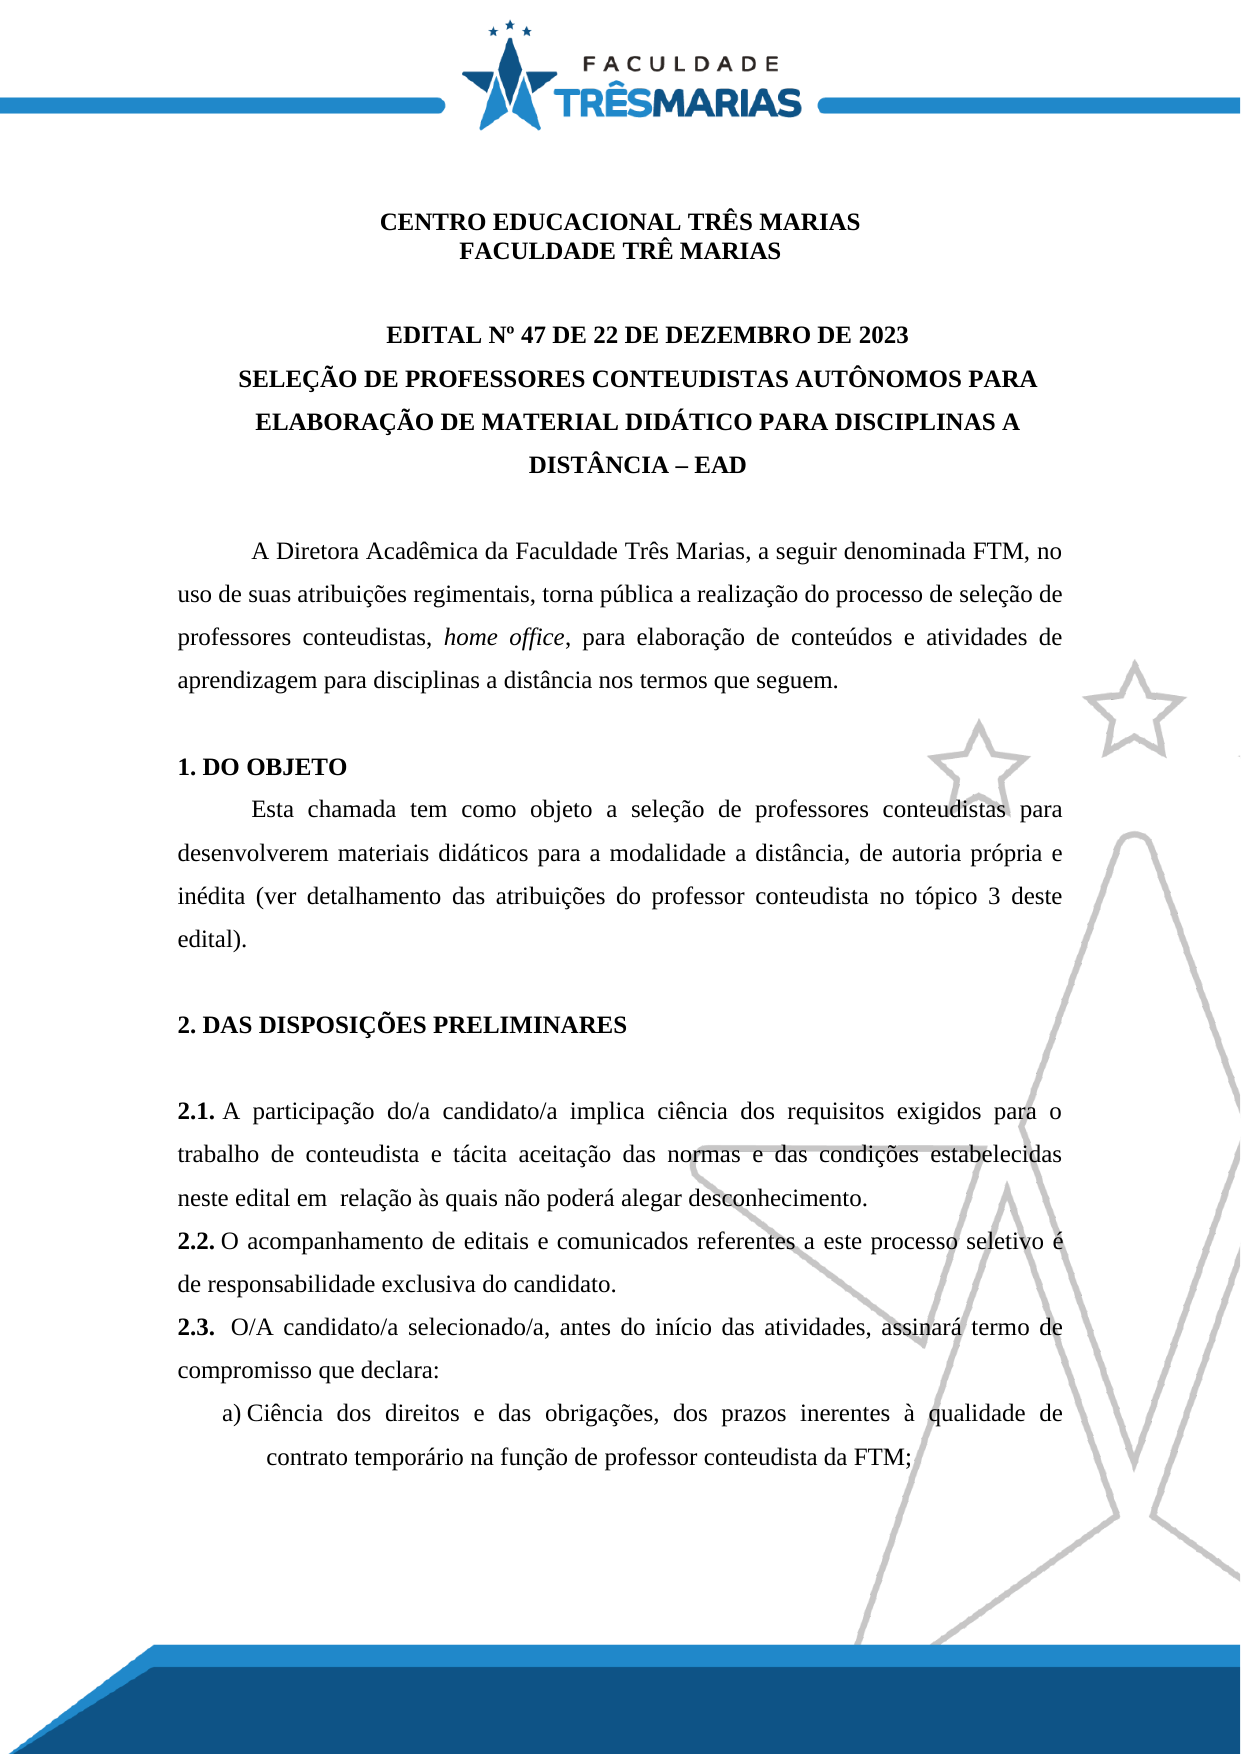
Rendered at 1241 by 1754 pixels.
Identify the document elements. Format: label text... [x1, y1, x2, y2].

text A Diretora Acadêmica da Faculdade Três Marias, a seguir denominada FTM, no uso de suas atribuições regimentais, torna pública a realização do processo de seleção de professores conteudistas, home office, para elaboração de conteúdos e atividades de aprendizagem para disciplinas a distância nos termos que seguem. [177, 536, 1063, 694]
list O acompanhamento de editais e comunicados referentes a este processo seletivo é de responsabilidade exclusiva do candidato. [177, 1226, 1063, 1298]
subtitle CENTRO EDUCACIONAL TRÊS MARIAS FACULDADE TRÊ MARIAS [378, 207, 862, 265]
text EDITAL Nº 47 DE 22 DE DEZEMBRO DE 2023 [379, 320, 915, 349]
list Ciência dos direitos e das obrigações, dos prazos inerentes à qualidade de contrato temporário na função de professor conteudista da FTM; [222, 1398, 1063, 1470]
list A participação do/a candidato/a implica ciência dos requisitos exigidos para o trabalho de conteudista e tácita aceitação das normas e das condições estabelecidas neste edital em relação às quais não poderá alegar desconhecimento. [177, 1096, 1063, 1211]
subtitle DAS DISPOSIÇÕES PRELIMINARES [177, 1011, 1098, 1039]
subtitle DO OBJETO [177, 752, 1098, 781]
subtitle SELEÇÃO DE PROFESSORES CONTEUDISTAS AUTÔNOMOS PARA ELABORAÇÃO DE MATERIAL DIDÁTICO PARA DISCIPLINAS A DISTÂNCIA – EAD [183, 364, 1092, 479]
list O/A candidato/a selecionado/a, antes do início das atividades, assinará termo de compromisso que declara: [177, 1312, 1063, 1384]
picture [0, 0, 1241, 1754]
text Esta chamada tem como objeto a seleção de professores conteudistas para desenvolverem materiais didáticos para a modalidade a distância, de autoria própria e inédita (ver detalhamento das atribuições do professor conteudista no tópico 3 deste edital). [177, 794, 1063, 953]
